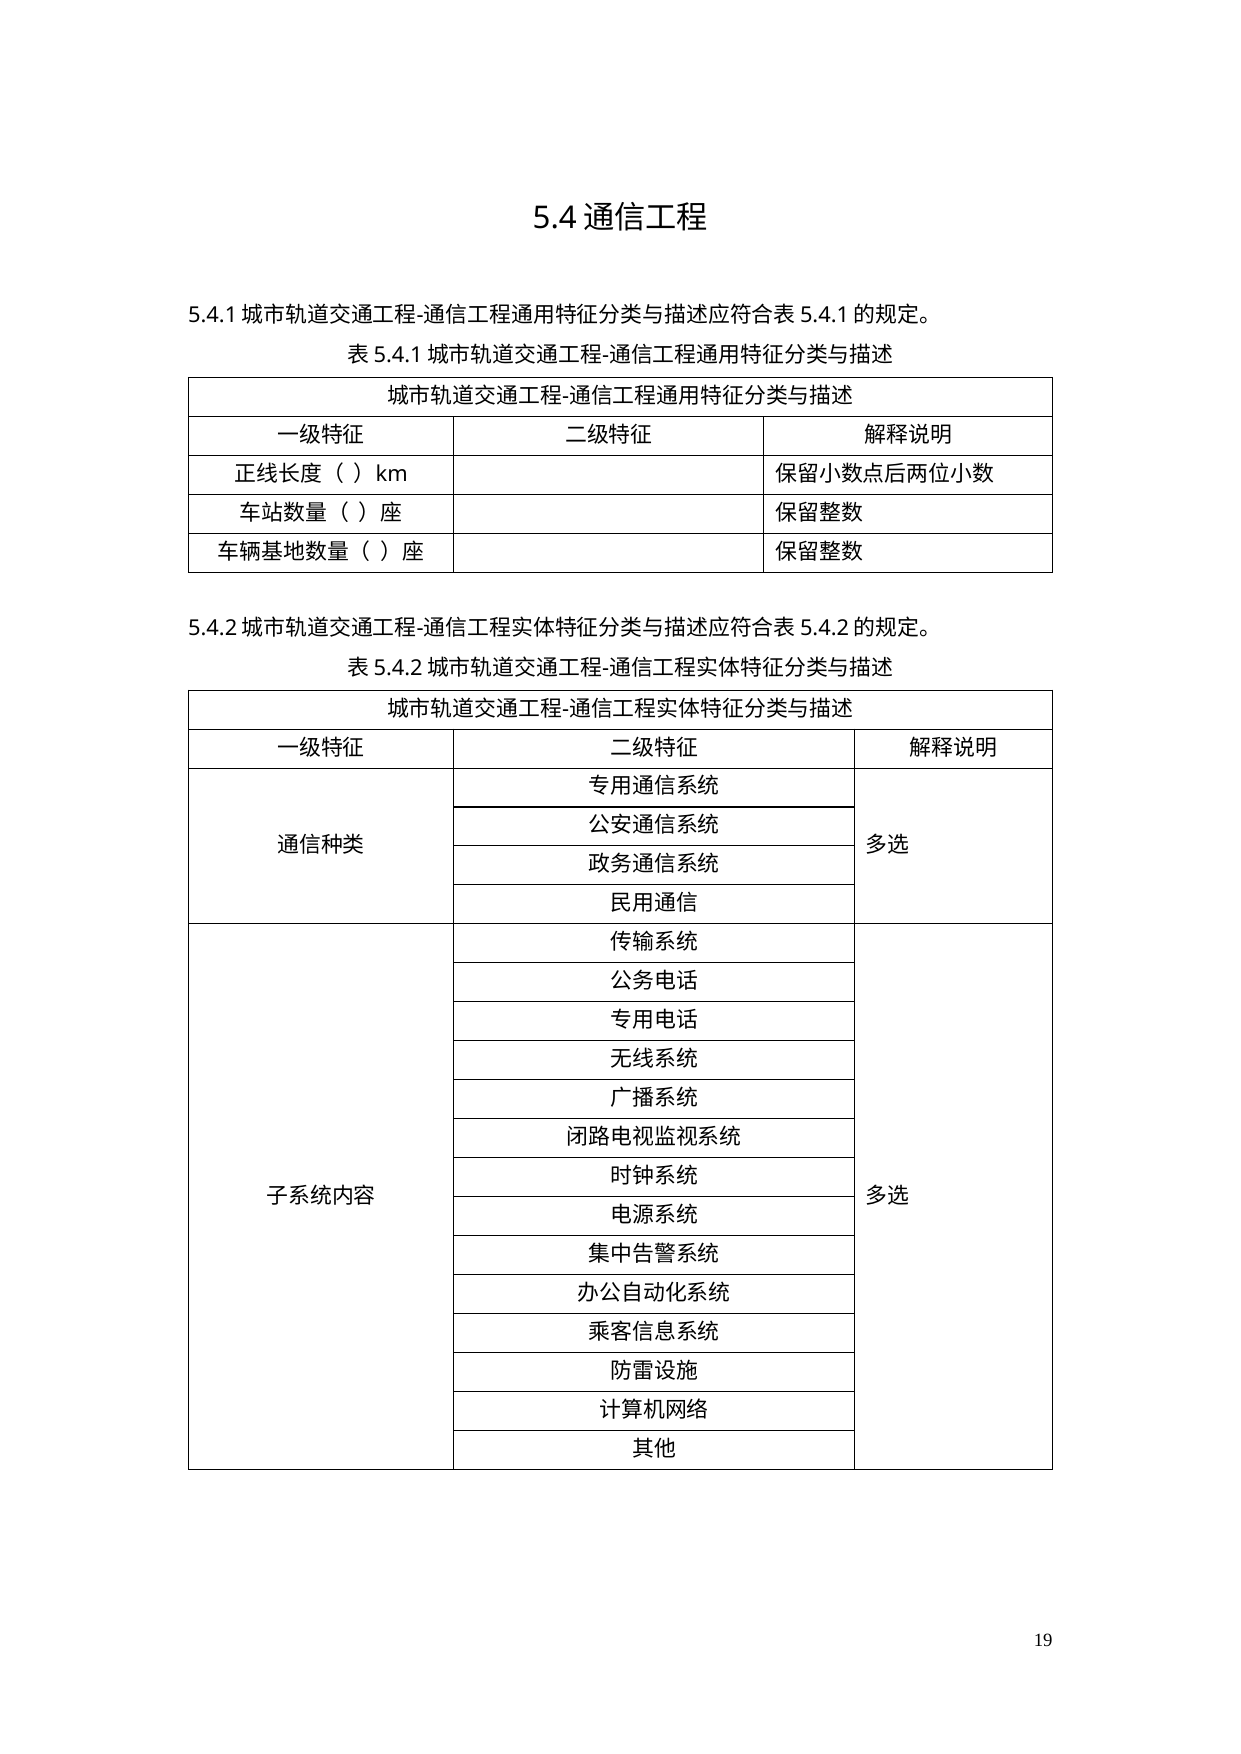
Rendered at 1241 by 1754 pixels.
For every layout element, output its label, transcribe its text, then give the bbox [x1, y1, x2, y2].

table_cell 无线系统 [454, 1041, 854, 1079]
table_cell 多选 [855, 769, 1052, 923]
table_cell 多选 [855, 924, 1052, 1469]
table_header 城市轨道交通工程-通信工程实体特征分类与描述 [189, 691, 1052, 728]
list 表5.4.1城市轨道交通工程-通信工程通用特征分类与描述 [188, 337, 1052, 369]
table_cell 乘客信息系统 [454, 1314, 854, 1352]
table_cell [454, 456, 763, 494]
table_cell 一级特征 [189, 417, 453, 455]
table_cell 时钟系统 [454, 1158, 854, 1196]
list 5.4.2城市轨道交通工程-通信工程实体特征分类与描述应符合表5.4.2的规定。 [188, 610, 1052, 642]
table_cell 集中告警系统 [454, 1236, 854, 1274]
table_cell 传输系统 [454, 924, 854, 962]
table_cell 公安通信系统 [454, 808, 854, 845]
table_cell [454, 495, 763, 533]
table_header 城市轨道交通工程-通信工程通用特征分类与描述 [189, 378, 1052, 416]
table_cell 保留整数 [764, 534, 1052, 572]
list 表5.4.2城市轨道交通工程-通信工程实体特征分类与描述 [188, 650, 1052, 682]
table_cell 解释说明 [764, 417, 1052, 455]
table_cell 专用电话 [454, 1002, 854, 1040]
table_cell [454, 534, 763, 572]
table_cell 公务电话 [454, 963, 854, 1001]
table_cell 政务通信系统 [454, 846, 854, 884]
table_cell 二级特征 [454, 730, 854, 767]
table_cell 专用通信系统 [454, 769, 854, 806]
table_cell 保留整数 [764, 495, 1052, 533]
table_cell 广播系统 [454, 1080, 854, 1118]
table_cell 民用通信 [454, 885, 854, 923]
table_cell 解释说明 [855, 730, 1052, 767]
table_cell 办公自动化系统 [454, 1275, 854, 1313]
table_cell 一级特征 [189, 730, 453, 767]
subtitle 5.4通信工程 [188, 192, 1052, 237]
table_cell 车辆基地数量（ ）座 [189, 534, 453, 572]
table_cell 电源系统 [454, 1197, 854, 1235]
table_cell 计算机网络 [454, 1392, 854, 1430]
table_cell 闭路电视监视系统 [454, 1119, 854, 1157]
table_cell 正线长度（ ）km [189, 456, 453, 494]
table_cell 二级特征 [454, 417, 763, 455]
table_cell 保留小数点后两位小数 [764, 456, 1052, 494]
table_cell 车站数量（ ）座 [189, 495, 453, 533]
table_cell 通信种类 [189, 769, 453, 923]
table_cell 子系统内容 [189, 924, 453, 1469]
table_cell 防雷设施 [454, 1353, 854, 1391]
list 5.4.1城市轨道交通工程-通信工程通用特征分类与描述应符合表5.4.1的规定。 [188, 297, 1052, 329]
table_cell 其他 [454, 1431, 854, 1469]
